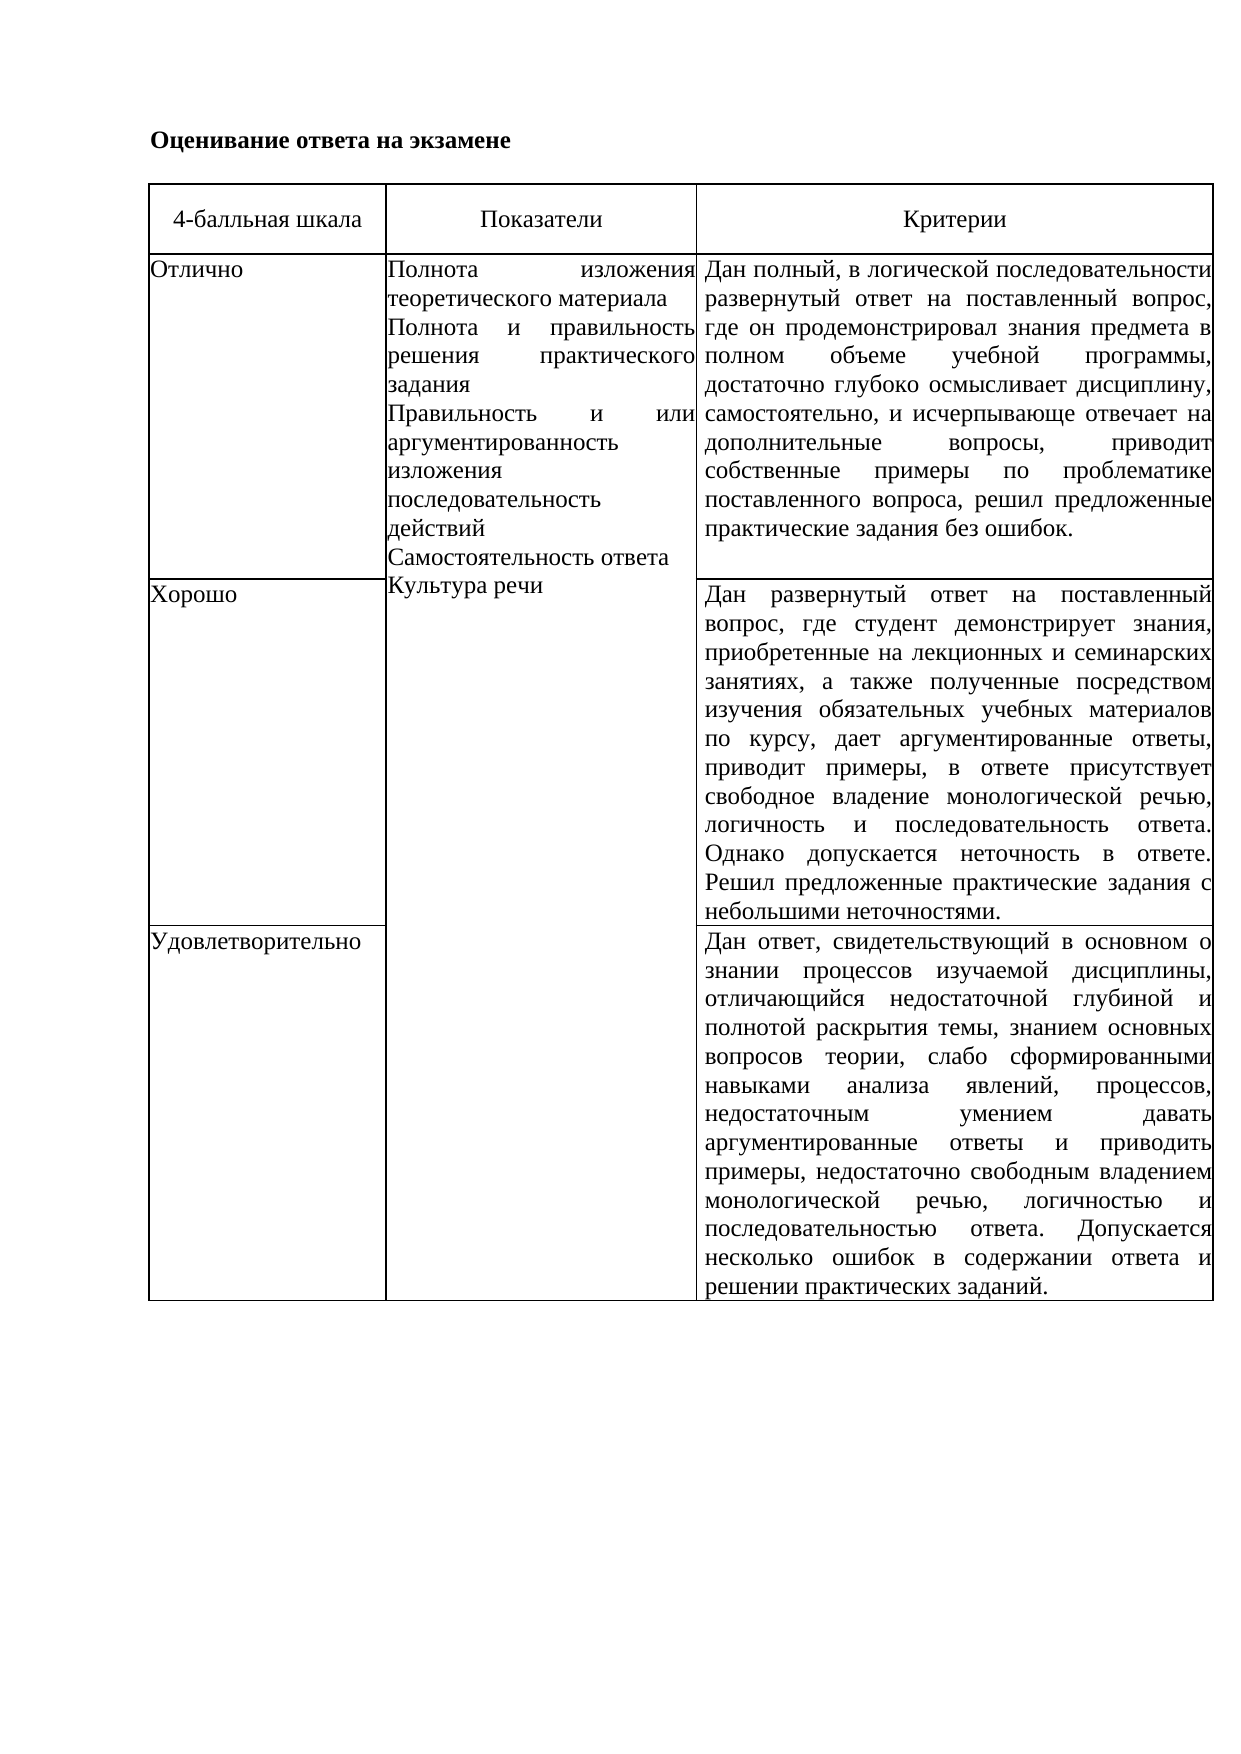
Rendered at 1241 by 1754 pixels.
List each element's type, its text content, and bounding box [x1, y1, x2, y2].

table_header Показатели [387, 185, 696, 253]
table_header Критерии [697, 185, 1212, 253]
table_cell Хорошо [150, 580, 385, 924]
table_cell Удовлетворительно [150, 926, 385, 1300]
table_header 4-балльная шкала [150, 185, 385, 253]
table_cell Полнота изложения теоретического материала Полнота и правильность решения практического задания Правильность и или аргументированность изложения последовательность действий Самостоятельность ответа Культура речи [387, 255, 696, 1300]
table_cell Дан полный, в логической последовательности развернутый ответ на поставленный вопрос, где он продемонстрировал знания предмета в полном объеме учебной программы, достаточно глубоко осмысливает дисциплину, самостоятельно, и исчерпывающе отвечает на дополнительные вопросы, приводит собственные примеры по проблематике поставленного вопроса, решил предложенные практические задания без ошибок. [697, 255, 1212, 578]
table_cell Отлично [150, 255, 385, 578]
table_cell Дан развернутый ответ на поставленный вопрос, где студент демонстрирует знания, приобретенные на лекционных и семинарских занятиях, а также полученные посредством изучения обязательных учебных материалов по курсу, дает аргументированные ответы, приводит примеры, в ответе присутствует свободное владение монологической речью, логичность и последовательность ответа. Однако допускается неточность в ответе. Решил предложенные практические задания с небольшими неточностями. [697, 580, 1212, 924]
text Оценивание ответа на экзамене [150, 126, 1142, 154]
table_cell Дан ответ, свидетельствующий в основном о знании процессов изучаемой дисциплины, отличающийся недостаточной глубиной и полнотой раскрытия темы, знанием основных вопросов теории, слабо сформированными навыками анализа явлений, процессов, недостаточным умением давать аргументированные ответы и приводить примеры, недостаточно свободным владением монологической речью, логичностью и последовательностью ответа. Допускается несколько ошибок в содержании ответа и решении практических заданий. [697, 926, 1212, 1300]
